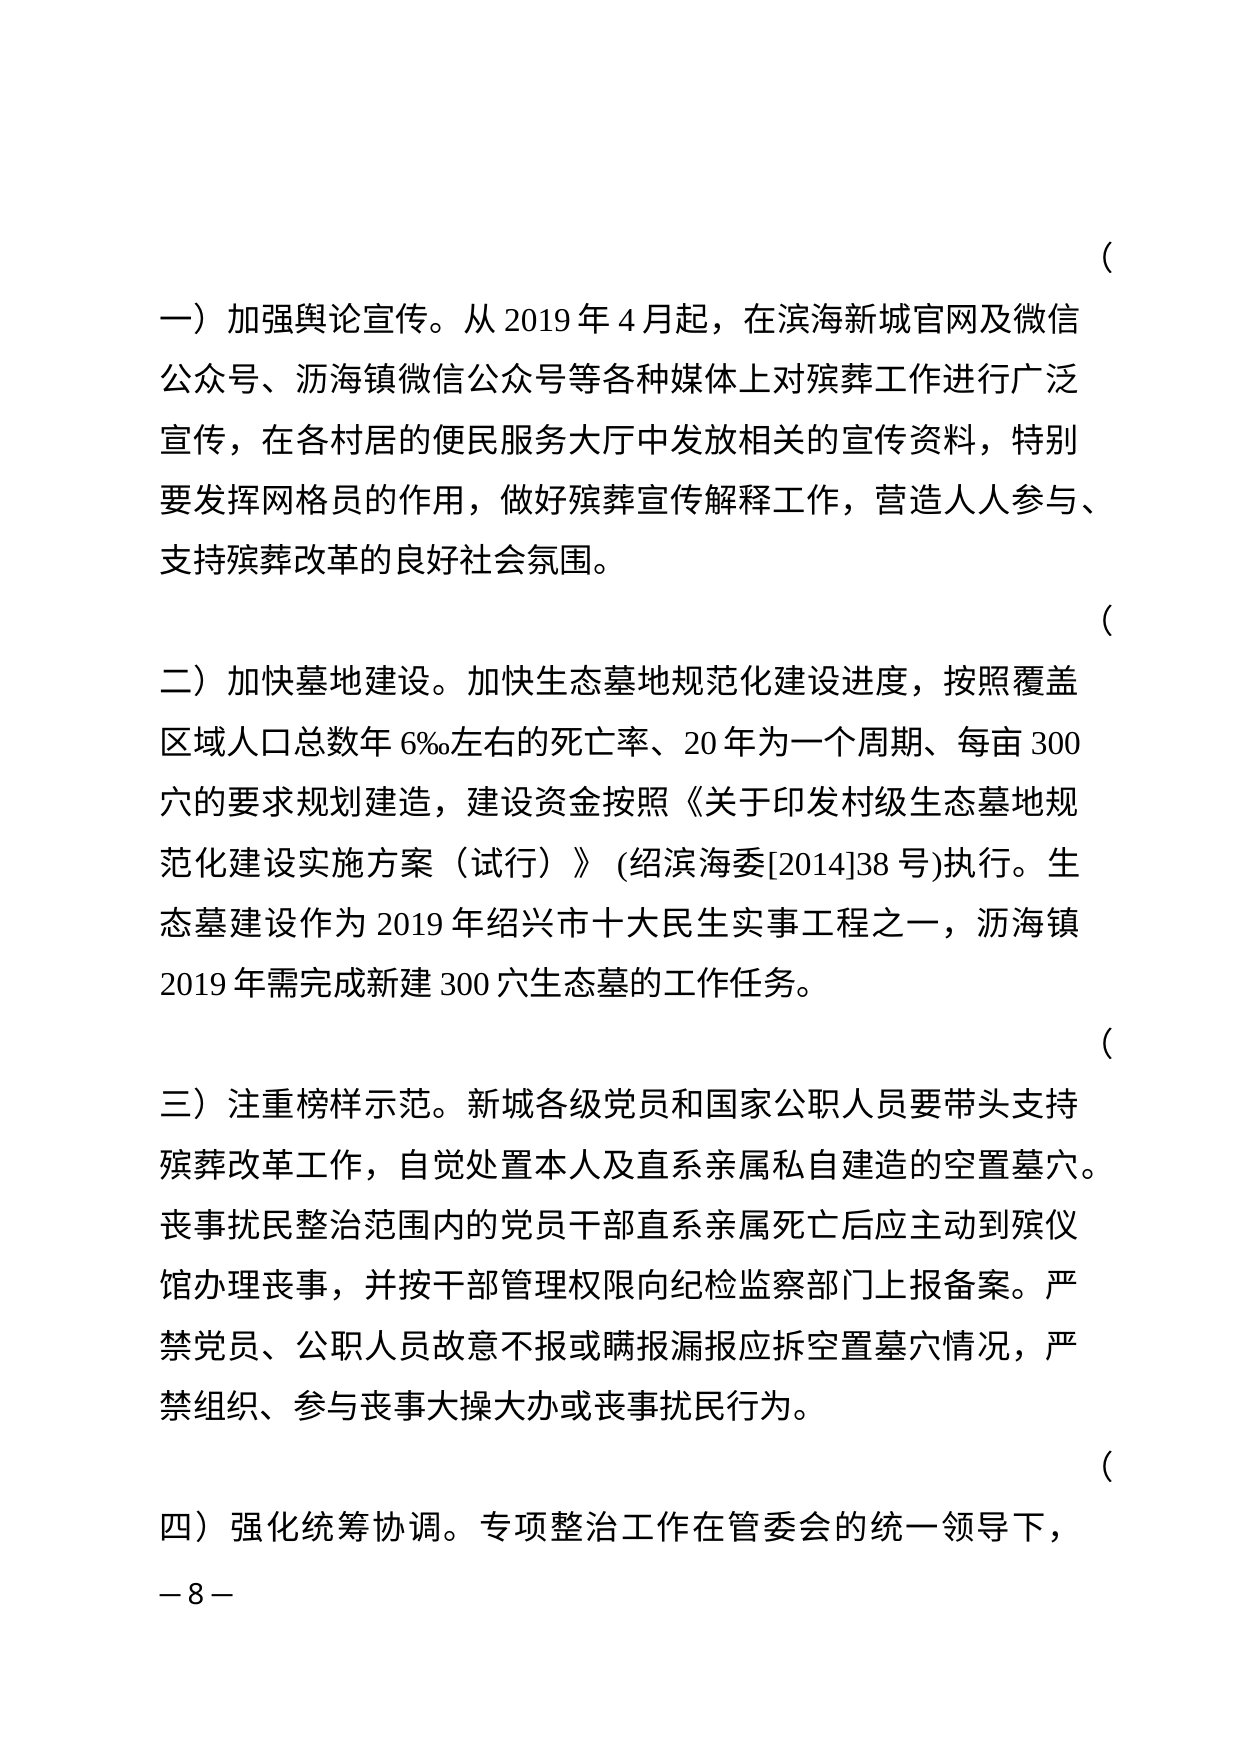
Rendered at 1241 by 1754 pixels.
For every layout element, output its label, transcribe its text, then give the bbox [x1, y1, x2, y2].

text （二）加快墓地建设。加快生态墓地规范化建设进度，按照覆盖区域人口总数年6‰左右的死亡率、20年为一个周期、每亩300穴的要求规划建造，建设资金按照《关于印发村级生态墓地规范化建设实施方案（试行）》 (绍滨海委[2014]38号)执行。生态墓建设作为2019年绍兴市十大民生实事工程之一，沥海镇2019年需完成新建300穴生态墓的工作任务。 [159, 585, 1081, 1008]
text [159, 1431, 1081, 1552]
text （三）注重榜样示范。新城各级党员和国家公职人员要带头支持殡葬改革工作，自觉处置本人及直系亲属私自建造的空置墓穴。丧事扰民整治范围内的党员干部直系亲属死亡后应主动到殡仪馆办理丧事，并按干部管理权限向纪检监察部门上报备案。严禁党员、公职人员故意不报或瞒报漏报应拆空置墓穴情况，严禁组织、参与丧事大操大办或丧事扰民行为。 [159, 1008, 1081, 1431]
text （一）加强舆论宣传。从2019年4月起，在滨海新城官网及微信公众号、沥海镇微信公众号等各种媒体上对殡葬工作进行广泛宣传，在各村居的便民服务大厅中发放相关的宣传资料，特别要发挥网格员的作用，做好殡葬宣传解释工作，营造人人参与、支持殡葬改革的良好社会氛围。 [159, 222, 1081, 585]
